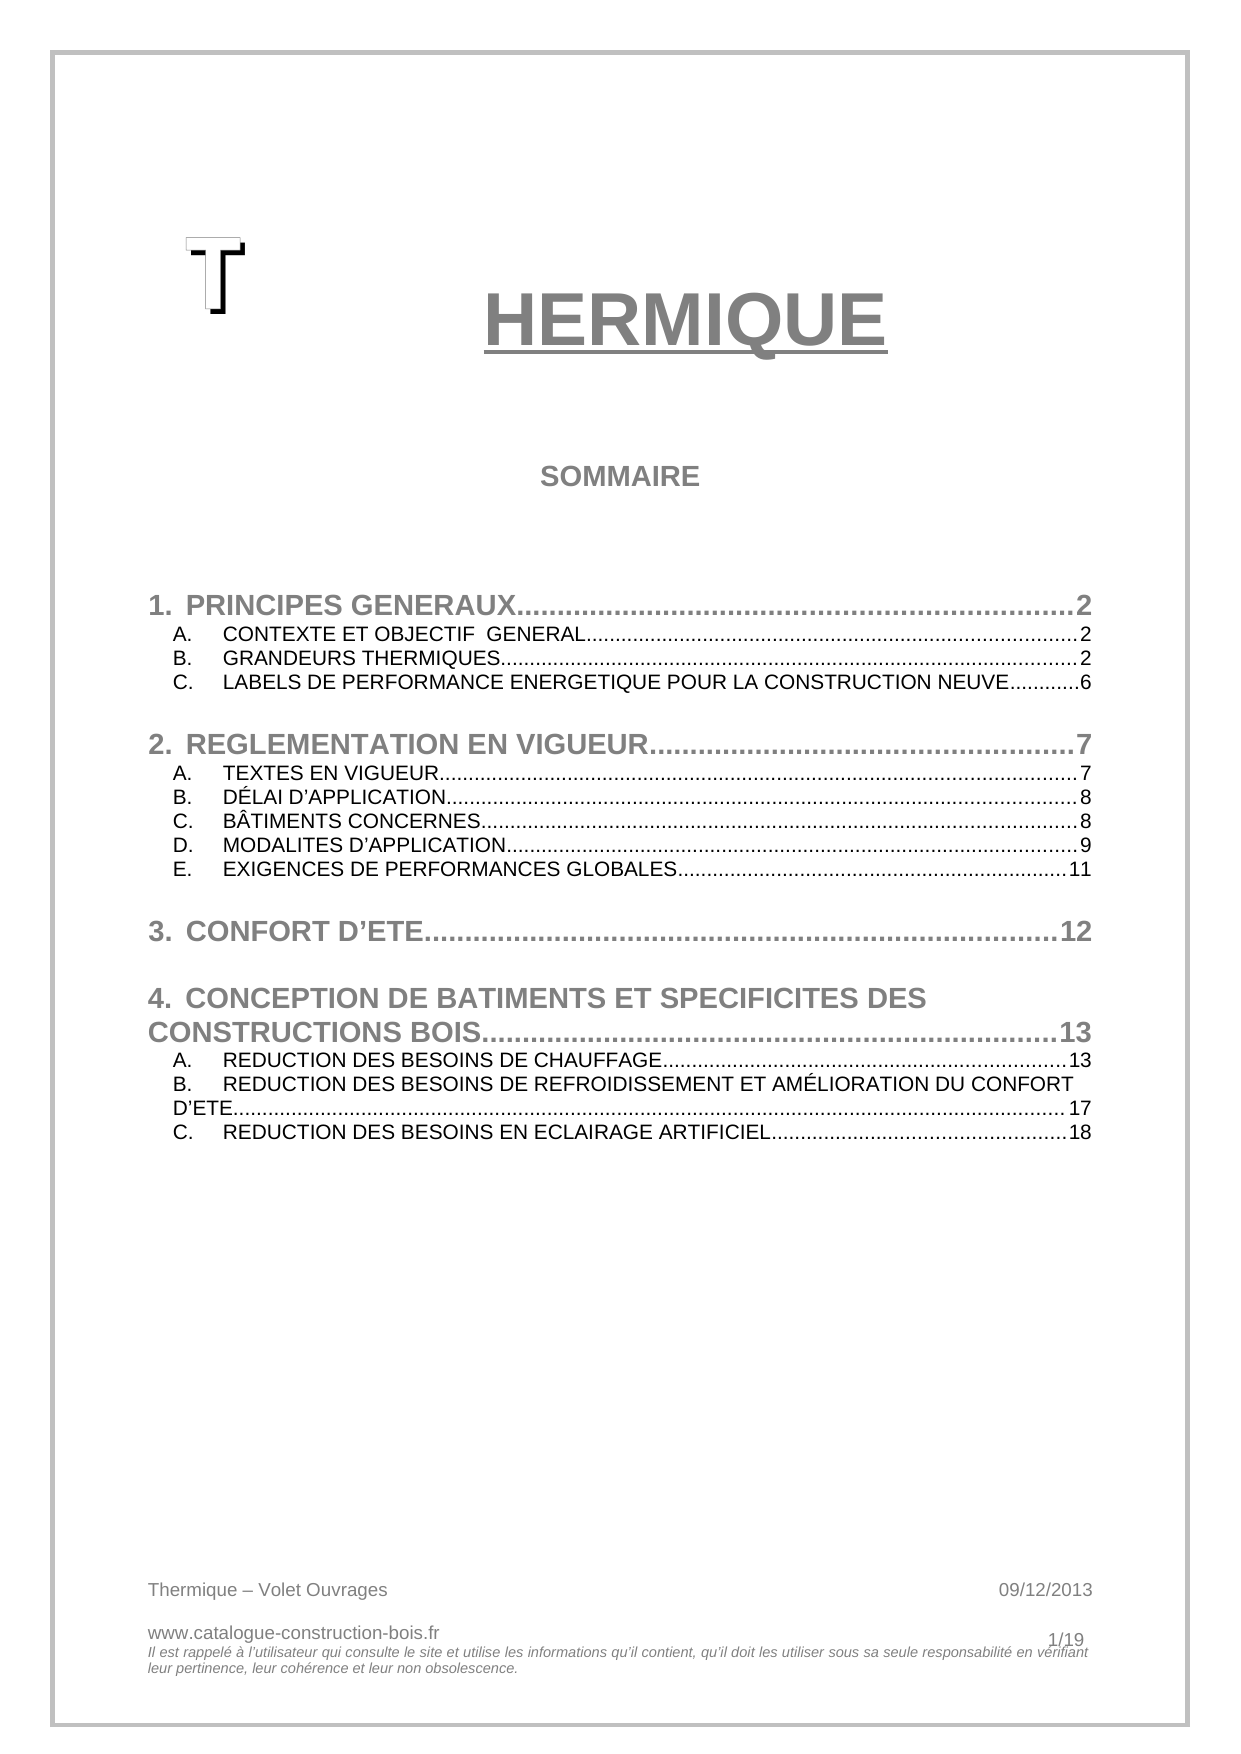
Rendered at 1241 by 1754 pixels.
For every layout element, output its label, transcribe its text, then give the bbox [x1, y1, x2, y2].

text 3. CONFORT D’ETE 12 [148, 914, 1093, 948]
text C. labels de performance energetique pour la construction neuve 6 [173, 670, 1093, 694]
text SOMMAIRE [148, 459, 1093, 492]
text 1. PRINCIPES GENERAUX 2 [148, 588, 1093, 622]
text C. bâtiments concernes 8 [173, 809, 1093, 833]
text A. contexte et objectif general 2 [173, 622, 1093, 646]
text E. exigences de performances globales 11 [173, 857, 1093, 881]
text A. reduction des besoins de chauffage 13 [173, 1048, 1093, 1072]
text B. Délai d’application 8 [173, 785, 1093, 809]
text 4. CONCEPTION DE BATIMENTS et specificites des constructions bois 13 [148, 981, 1093, 1048]
subtitle HERMIQUE [148, 194, 1093, 362]
text D. modalites d’application 9 [173, 833, 1093, 857]
text B. reduction des besoins de refroidissement et amélioration du confort d’ete 17 [173, 1072, 1093, 1120]
text 2. REGLEMENTATION EN VIGUEUR 7 [148, 727, 1093, 761]
text A. textes en vigueur 7 [173, 761, 1093, 785]
text C. reduction des besoins en eclairage artificiel 18 [173, 1120, 1093, 1144]
text B. Grandeurs thermiques 2 [173, 646, 1093, 670]
